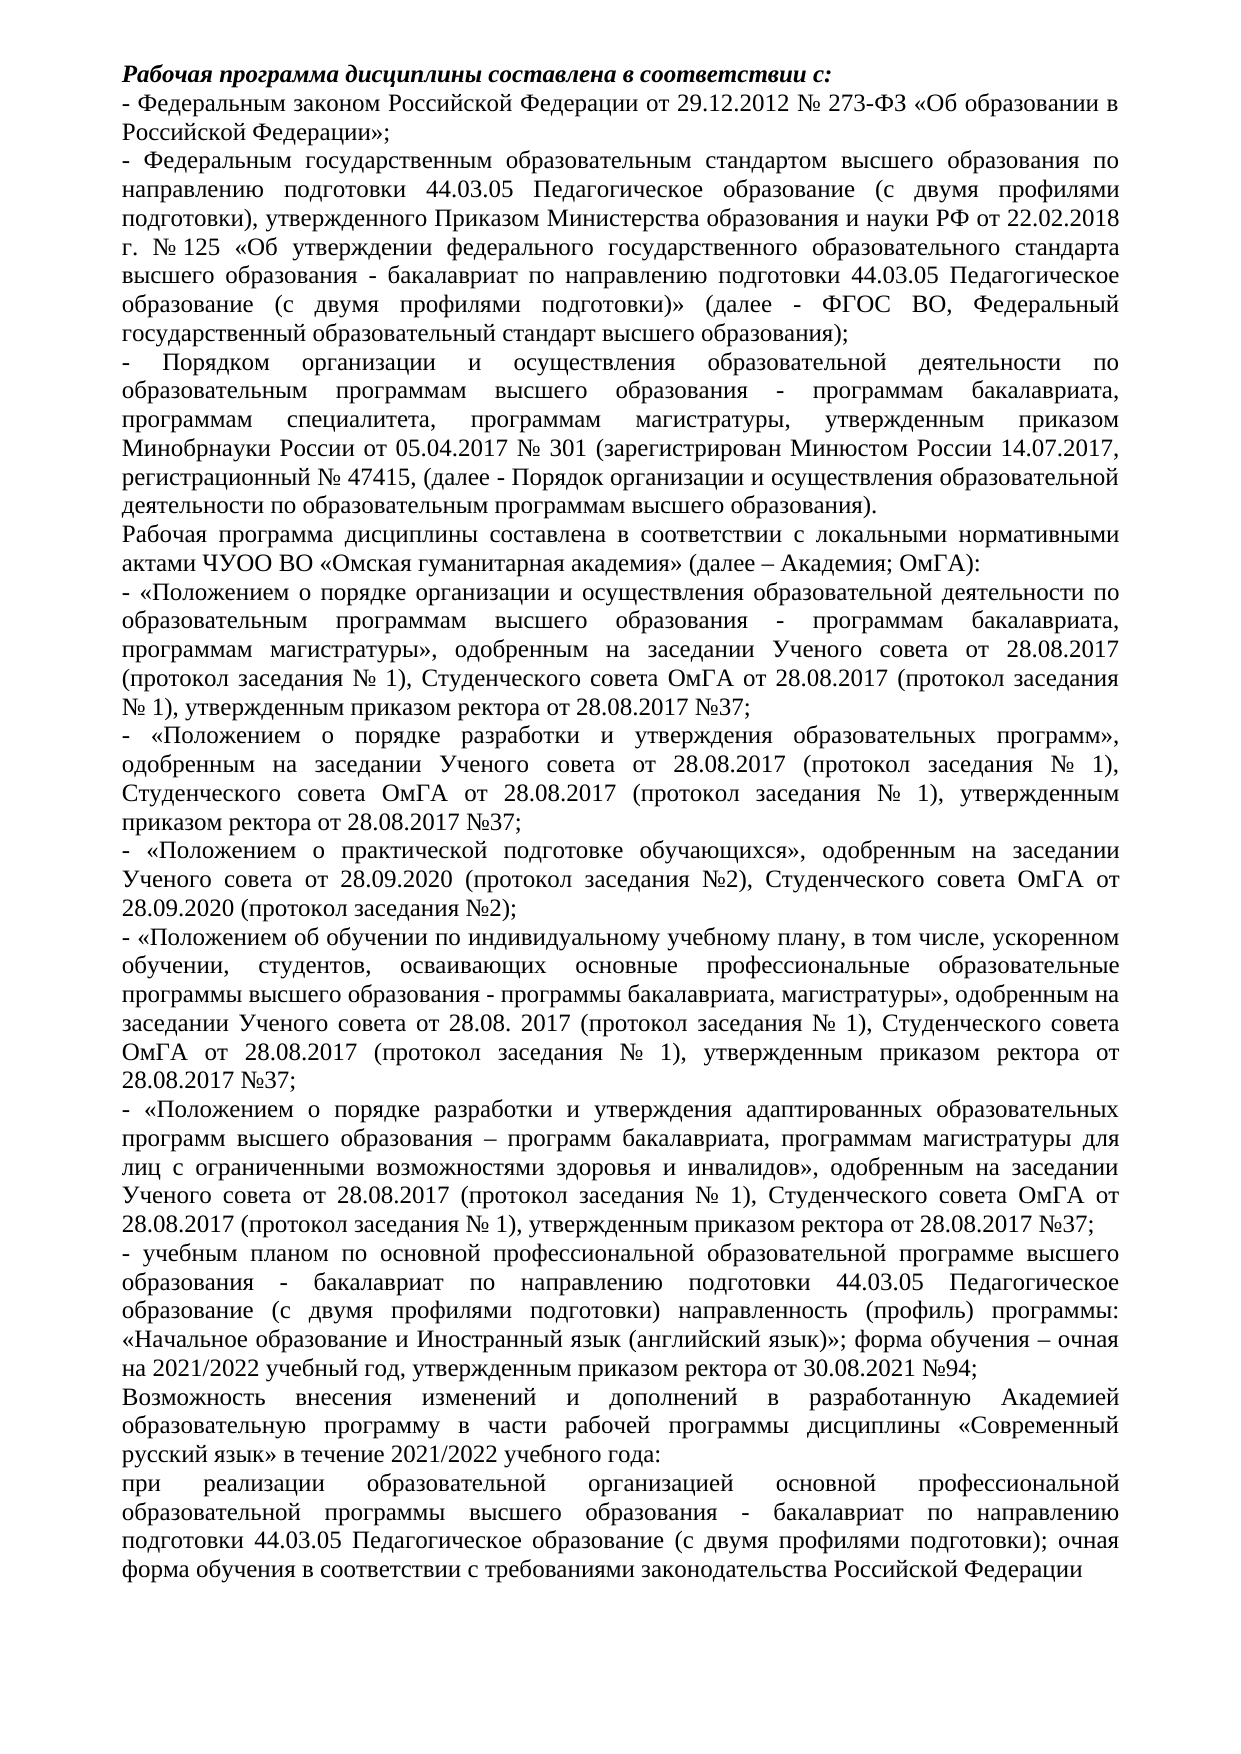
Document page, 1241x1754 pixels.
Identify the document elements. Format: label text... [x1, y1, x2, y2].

table_cell - Федеральным законом Российской Федерации от 29.12.2012 № 273-ФЗ «Об образовании в Российской Федерации»; - Федеральным государственным образовательным стандартом высшего образования по направлению подготовки 44.03.05 Педагогическое образование (с двумя профилями подготовки), утвержденного Приказом Министерства образования и науки РФ от 22.02.2018 г. № 125 «Об утверждении федерального государственного образовательного стандарта высшего образования - бакалавриат по направлению подготовки 44.03.05 Педагогическое образование (с двумя профилями подготовки)» (далее - ФГОС ВО, Федеральный государственный образовательный стандарт высшего образования); - Порядком организации и осуществления образовательной деятельности по образовательным программам высшего образования - программам бакалавриата, программам специалитета, программам магистратуры, утвержденным приказом Минобрнауки России от 05.04.2017 № 301 (зарегистрирован Минюстом России 14.07.2017, регистрационный № 47415, (далее - Порядок организации и осуществления образовательной деятельности по образовательным программам высшего образования). Рабочая программа дисциплины составлена в соответствии с локальными нормативными актами ЧУОО ВО «Омская гуманитарная академия» (далее – Академия; ОмГА): - «Положением о порядке организации и осуществления образовательной деятельности по образовательным программам высшего образования - программам бакалавриата, программам магистратуры», одобренным на заседании Ученого совета от 28.08.2017 (протокол заседания № 1), Студенческого совета ОмГА от 28.08.2017 (протокол заседания № 1), утвержденным приказом ректора от 28.08.2017 №37; - «Положением о порядке разработки и утверждения образовательных программ», одобренным на заседании Ученого совета от 28.08.2017 (протокол заседания № 1), Студенческого совета ОмГА от 28.08.2017 (протокол заседания № 1), утвержденным приказом ректора от 28.08.2017 №37; - «Положением о практической подготовке обучающихся», одобренным на заседании Ученого совета от 28.09.2020 (протокол заседания №2), Студенческого совета ОмГА от 28.09.2020 (протокол заседания №2); - «Положением об обучении по индивидуальному учебному плану, в том числе, ускоренном обучении, студентов, осваивающих основные профессиональные образовательные программы высшего образования - программы бакалавриата, магистратуры», одобренным на заседании Ученого совета от 28.08. 2017 (протокол заседания № 1), Студенческого совета ОмГА от 28.08.2017 (протокол заседания № 1), утвержденным приказом ректора от 28.08.2017 №37; - «Положением о порядке разработки и утверждения адаптированных образовательных программ высшего образования – программ бакалавриата, программам магистратуры для лиц с ограниченными возможностями здоровья и инвалидов», одобренным на заседании Ученого совета от 28.08.2017 (протокол заседания № 1), Студенческого совета ОмГА от 28.08.2017 (протокол заседания № 1), утвержденным приказом ректора от 28.08.2017 №37; - учебным планом по основной профессиональной образовательной программе высшего образования - бакалавриат по направлению подготовки 44.03.05 Педагогическое образование (с двумя профилями подготовки) направленность (профиль) программы: «Начальное образование и Иностранный язык (английский язык)»; форма обучения – очная на 2021/2022 учебный год, утвержденным приказом ректора от 30.08.2021 №94; Возможность внесения изменений и дополнений в разработанную Академией образовательную программу в части рабочей программы дисциплины «Современный русский язык» в течение 2021/2022 учебного года: при реализации образовательной организацией основной профессиональной образовательной программы высшего образования - бакалавриат по направлению подготовки 44.03.05 Педагогическое образование (с двумя профилями подготовки); очная форма обучения в соответствии с требованиями законодательства Российской Федерации [118, 88, 1124, 1662]
table_header Рабочая программа дисциплины составлена в соответствии с: [118, 59, 1124, 88]
